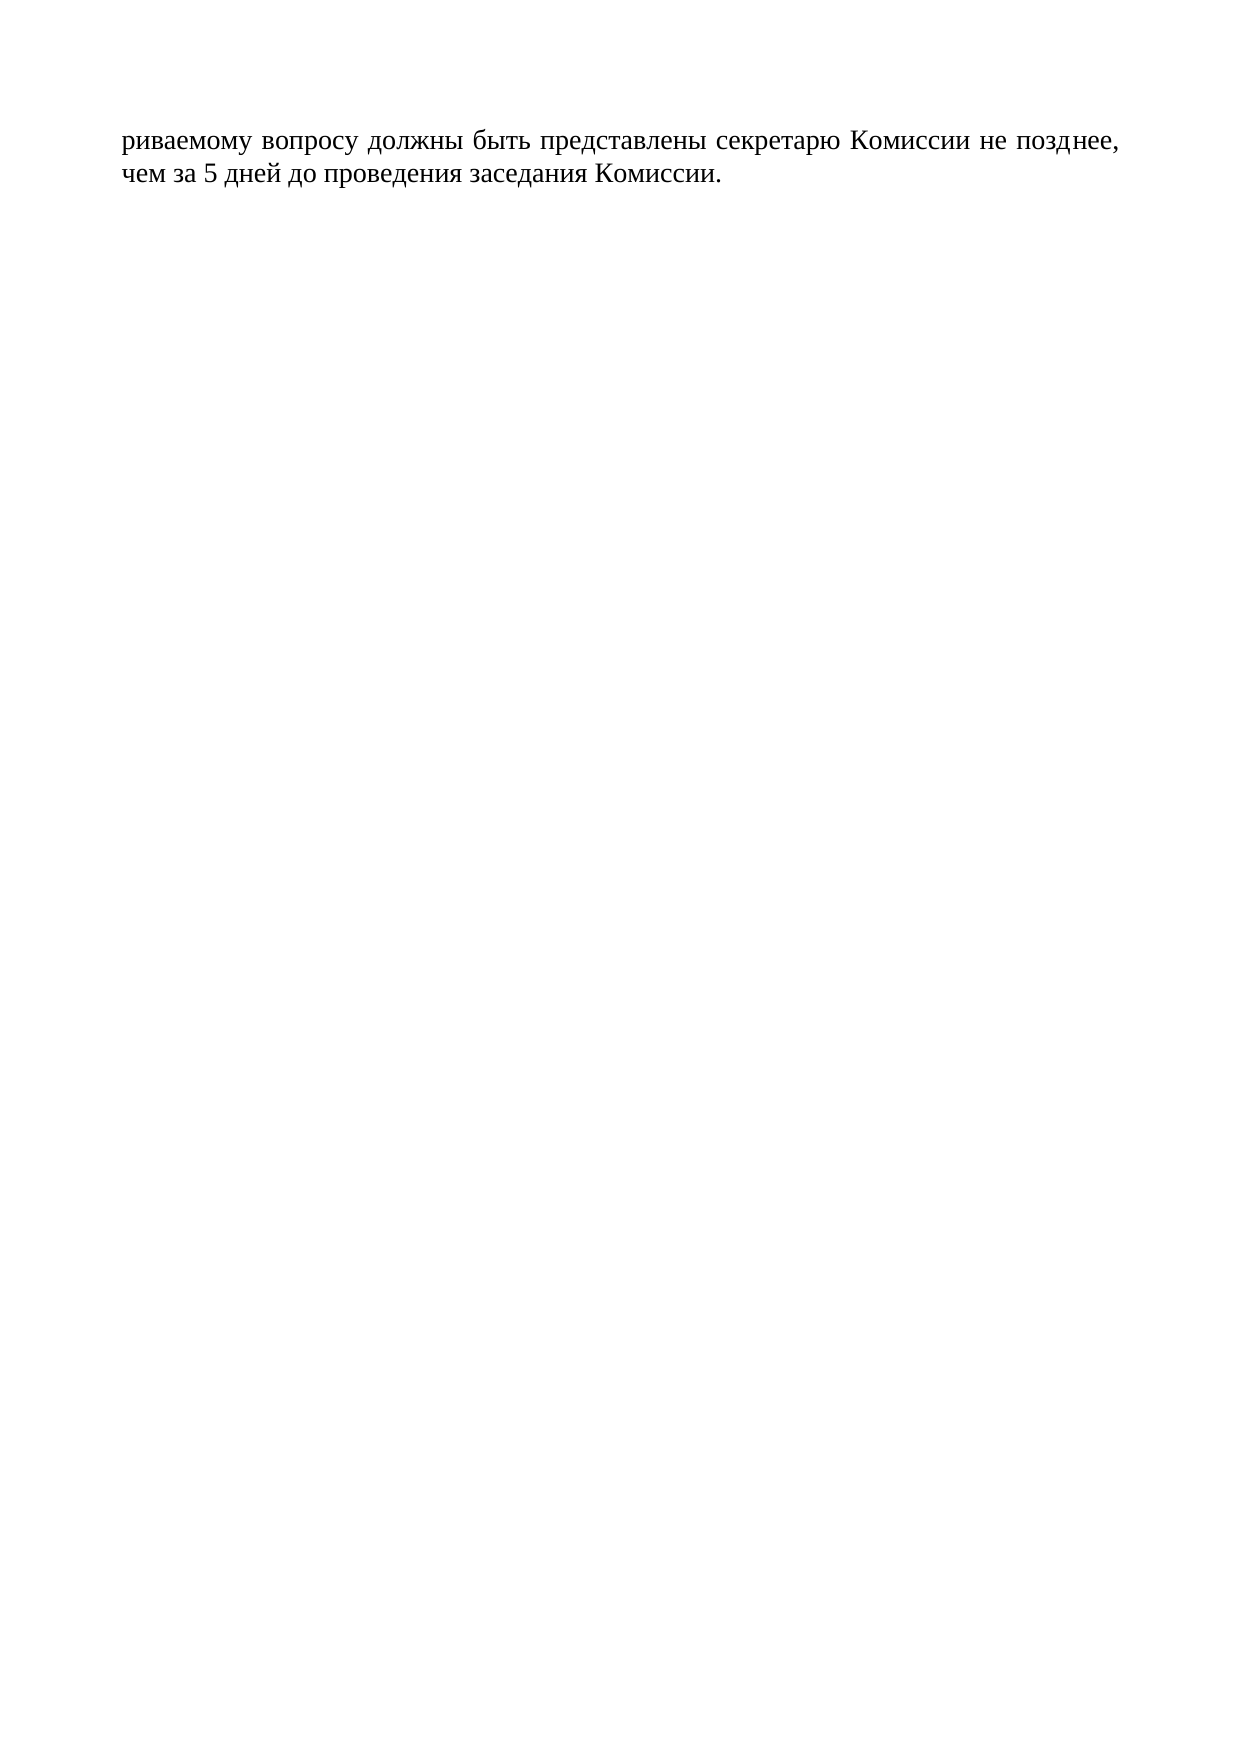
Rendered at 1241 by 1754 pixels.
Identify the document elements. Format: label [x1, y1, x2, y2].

list [121, 122, 1119, 189]
